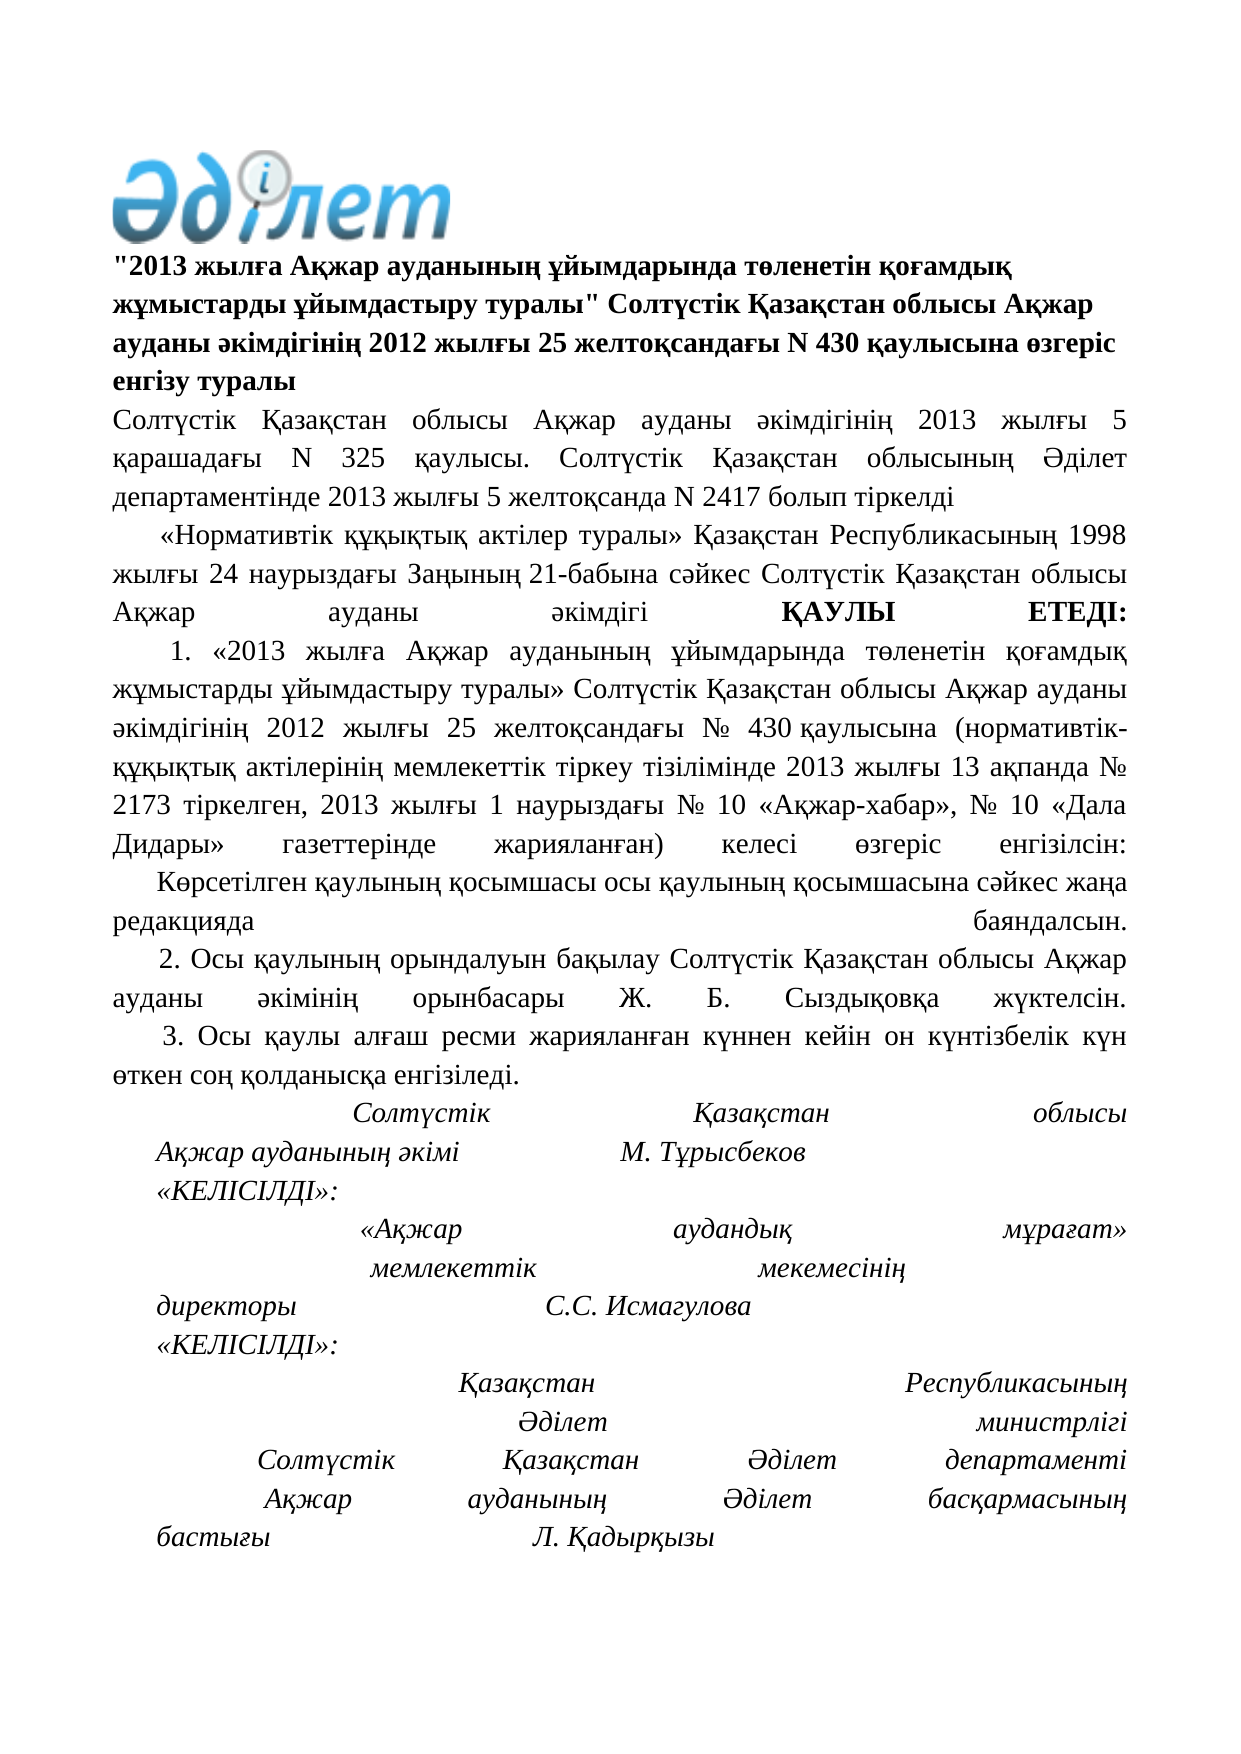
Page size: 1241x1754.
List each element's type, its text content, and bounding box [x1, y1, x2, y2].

picture [112, 150, 451, 244]
text «КЕЛІСІЛДІ»: [112, 1327, 1128, 1360]
text Қазақстан Республикасының Әділет министрлігі Солтүстік Қазақстан Әділет департаменті Ақжар ауданының Әділет басқармасының бастығы Л. Қадырқызы [112, 1365, 1128, 1553]
text «КЕЛІСІЛДІ»: [112, 1173, 1128, 1206]
text Солтүстік Қазақстан облысы Ақжар ауданының әкімі М. Тұрысбеков [112, 1096, 1128, 1168]
text "2013 жылға Ақжар ауданының ұйымдарында төленетін қоғамдық жұмыстарды ұйымдастыру туралы" Солтүстік Қазақстан облысы Ақжар ауданы әкімдігінің 2012 жылғы 25 желтоқсандағы N 430 қаулысына өзгеріс енгізу туралы [112, 248, 1128, 397]
text «Нормативтік құқықтық актілер туралы» Қазақстан Республикасының 1998 жылғы 24 наурыздағы Заңының 21-бабына сәйкес Солтүстік Қазақстан облысы Ақжар ауданы әкімдігі ҚАУЛЫ ЕТЕДІ: 1. «2013 жылға Ақжар ауданының ұйымдарында төленетін қоғамдық жұмыстарды ұйымдастыру туралы» Солтүстік Қазақстан облысы Ақжар ауданы әкімдігінің 2012 жылғы 25 желтоқсандағы № 430 қаулысына (нормативтік-құқықтық актілерінің мемлекеттік тіркеу тізілімінде 2013 жылғы 13 ақпанда № 2173 тіркелген, 2013 жылғы 1 наурыздағы № 10 «Ақжар-хабар», № 10 «Дала Дидары» газеттерінде жарияланған) келесі өзгеріс енгізілсін: Көрсетілген қаулының қосымшасы осы қаулының қосымшасына сәйкес жаңа редакцияда баяндалсын. 2. Осы қаулының орындалуын бақылау Солтүстік Қазақстан облысы Ақжар ауданы әкімінің орынбасары Ж. Б. Сыздықовқа жүктелсін. 3. Осы қаулы алғаш ресми жарияланған күннен кейін он күнтізбелік күн өткен соң қолданысқа енгізіледі. [112, 517, 1128, 1091]
text Солтүстік Қазақстан облысы Ақжар ауданы әкімдігінің 2013 жылғы 5 қарашадағы N 325 қаулысы. Солтүстік Қазақстан облысының Әділет департаментінде 2013 жылғы 5 желтоқсанда N 2417 болып тіркелді [112, 402, 1128, 512]
text «Ақжар аудандық мұрағат» мемлекеттік мекемесінің директоры С.С. Исмагулова [112, 1211, 1128, 1322]
